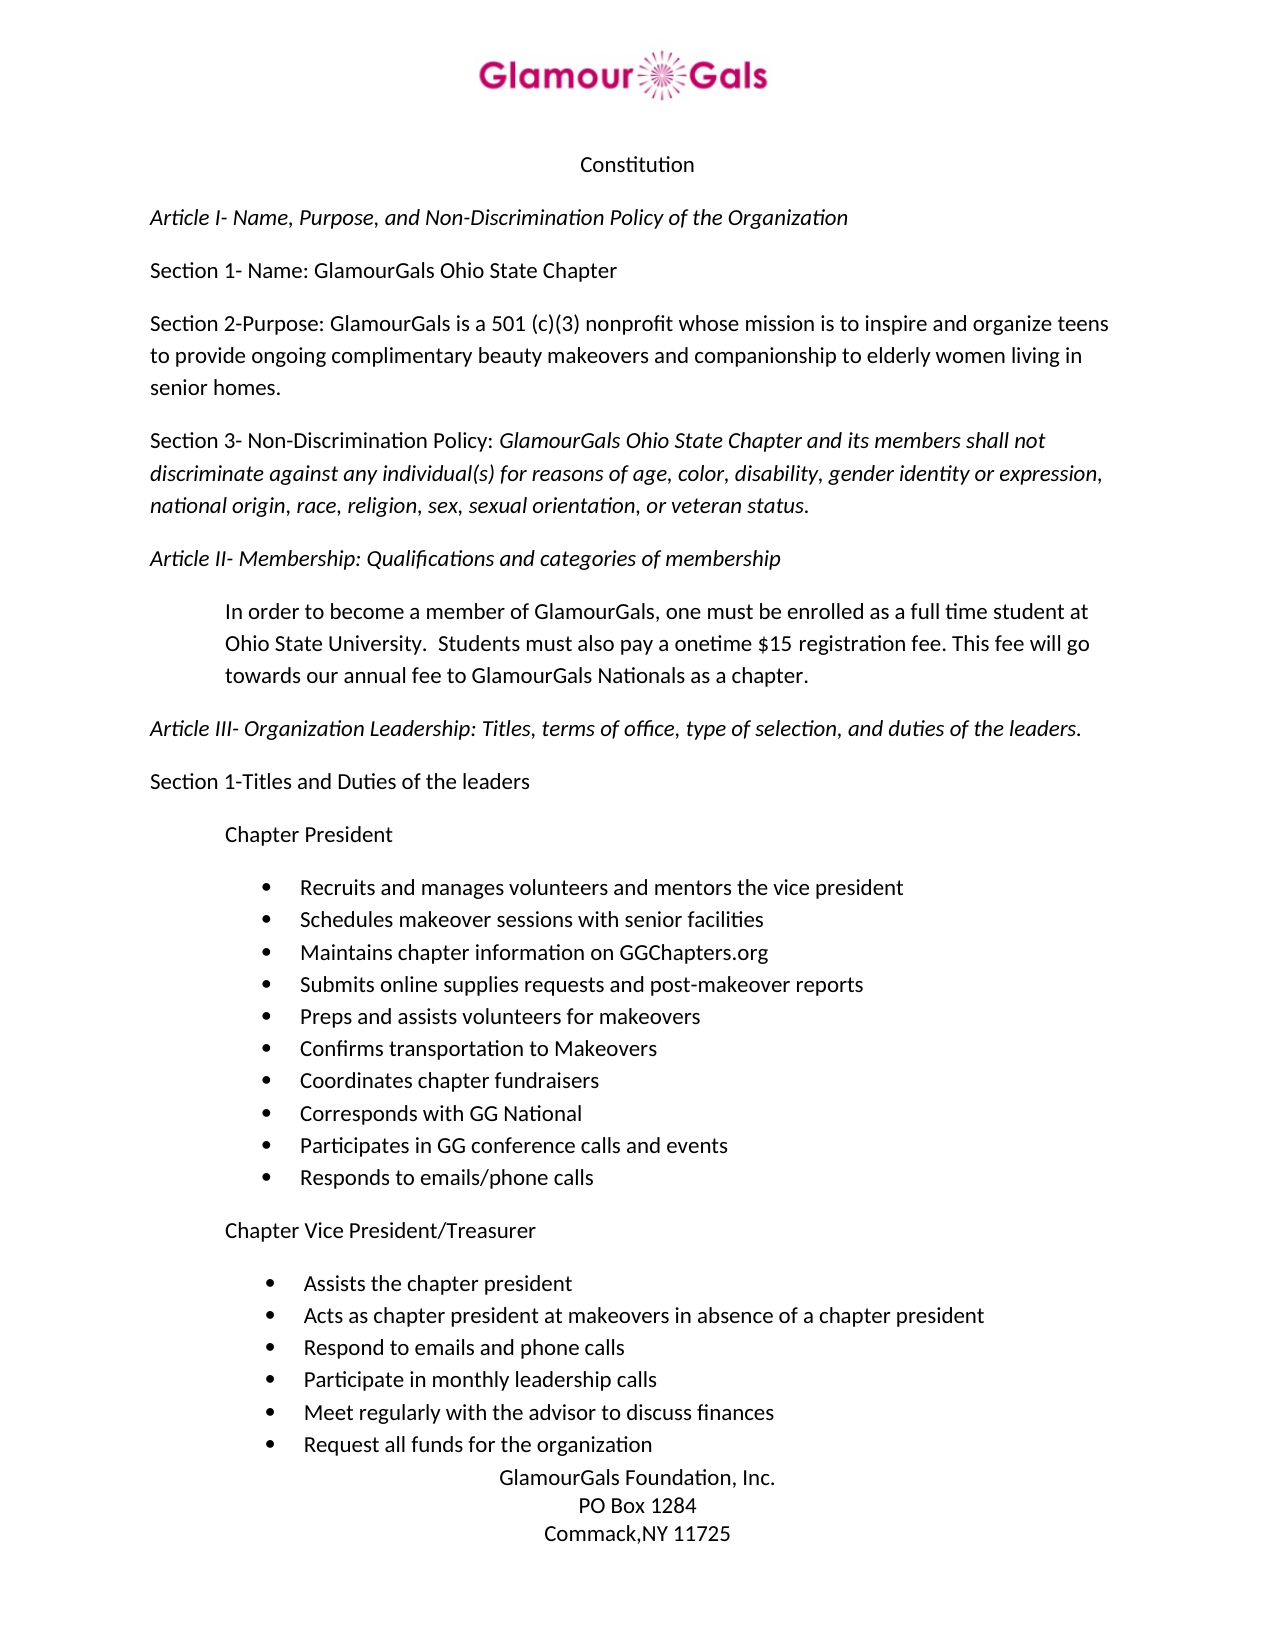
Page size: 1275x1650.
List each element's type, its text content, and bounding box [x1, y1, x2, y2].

list Request all funds for the organization [266, 1430, 1125, 1458]
list Submits online supplies requests and post-makeover reports [262, 970, 1125, 998]
list Acts as chapter president at makeovers in absence of a chapter president [266, 1301, 1125, 1329]
text Section 1-Titles and Duties of the leaders [150, 767, 1125, 795]
text In order to become a member of GlamourGals, one must be enrolled as a full time student at Ohio State University. Students must also pay a onetime $15 registration fee. This fee will go towards our annual fee to GlamourGals Nationals as a chapter. [225, 597, 1125, 689]
text Article III- Organization Leadership: Titles, terms of office, type of selection, and duties of the leaders. [150, 714, 1125, 742]
list Maintains chapter information on GGChapters.org [262, 938, 1125, 966]
list Coordinates chapter fundraisers [262, 1066, 1125, 1094]
list Participates in GG conference calls and events [262, 1131, 1125, 1159]
text Section 3- Non-Discrimination Policy: GlamourGals Ohio State Chapter and its members shall not discriminate against any individual(s) for reasons of age, color, disability, gender identity or expression, national origin, race, religion, sex, sexual orientation, or veteran status. [150, 426, 1125, 519]
list Responds to emails/phone calls [262, 1163, 1125, 1191]
text Section 1- Name: GlamourGals Ohio State Chapter [150, 256, 1125, 284]
text Section 2-Purpose: GlamourGals is a 501 (c)(3) nonprofit whose mission is to inspire and organize teens to provide ongoing complimentary beauty makeovers and companionship to elderly women living in senior homes. [150, 309, 1125, 401]
list Preps and assists volunteers for makeovers [262, 1002, 1125, 1030]
list Meet regularly with the advisor to discuss finances [266, 1398, 1125, 1426]
text Chapter Vice President/Treasurer [225, 1216, 1125, 1244]
text Chapter President [150, 820, 1125, 848]
list Participate in monthly leadership calls [266, 1366, 1125, 1394]
list Corresponds with GG National [262, 1099, 1125, 1127]
list Assists the chapter president [266, 1269, 1125, 1297]
list Confirms transportation to Makeovers [262, 1034, 1125, 1062]
text Article II- Membership: Qualifications and categories of membership [150, 544, 1125, 572]
text Article I- Name, Purpose, and Non-Discrimination Policy of the Organization [150, 203, 1125, 231]
list Respond to emails and phone calls [266, 1333, 1125, 1361]
picture [471, 38, 772, 111]
list Recruits and manages volunteers and mentors the vice president [262, 873, 1125, 901]
list Schedules makeover sessions with senior facilities [262, 906, 1125, 933]
text Constitution [150, 150, 1125, 178]
